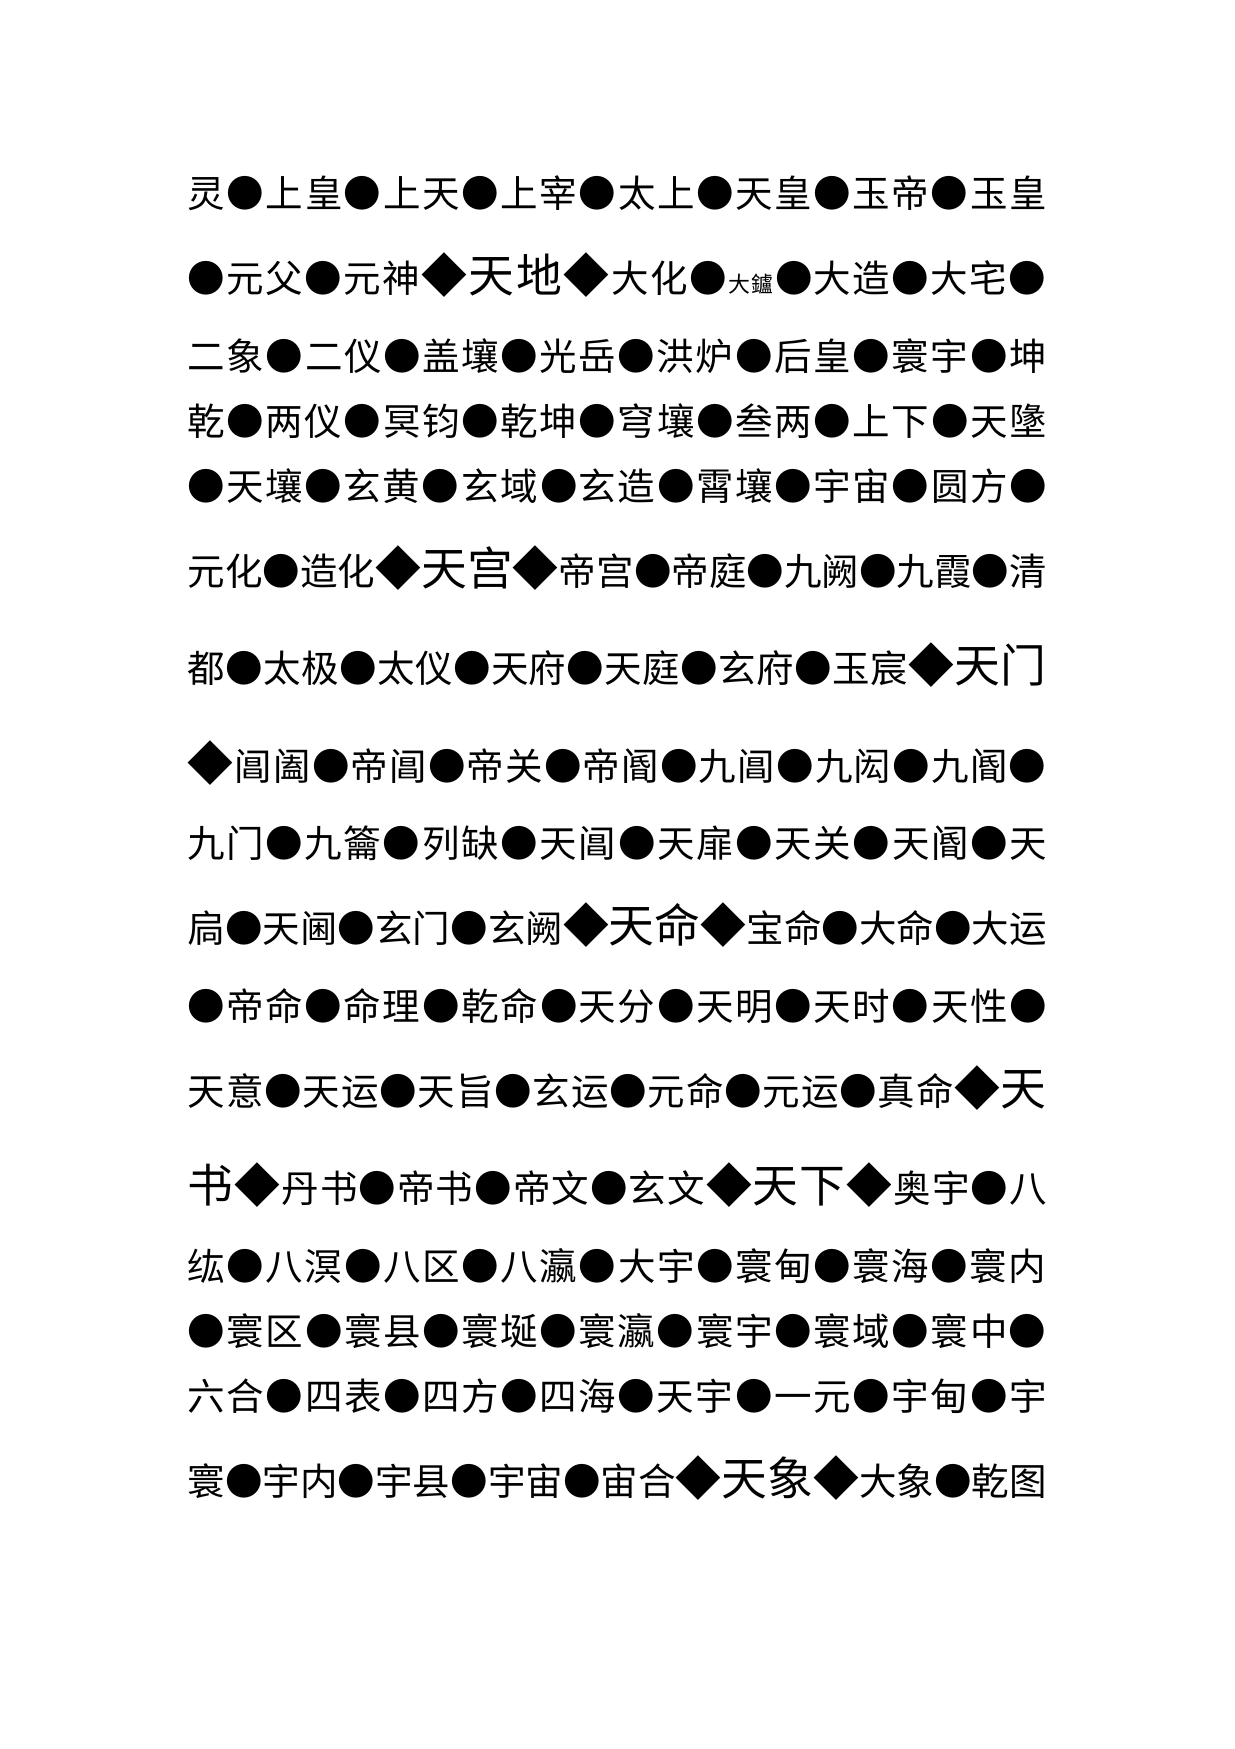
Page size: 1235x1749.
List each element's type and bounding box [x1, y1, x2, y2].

text [187, 159, 1047, 1524]
